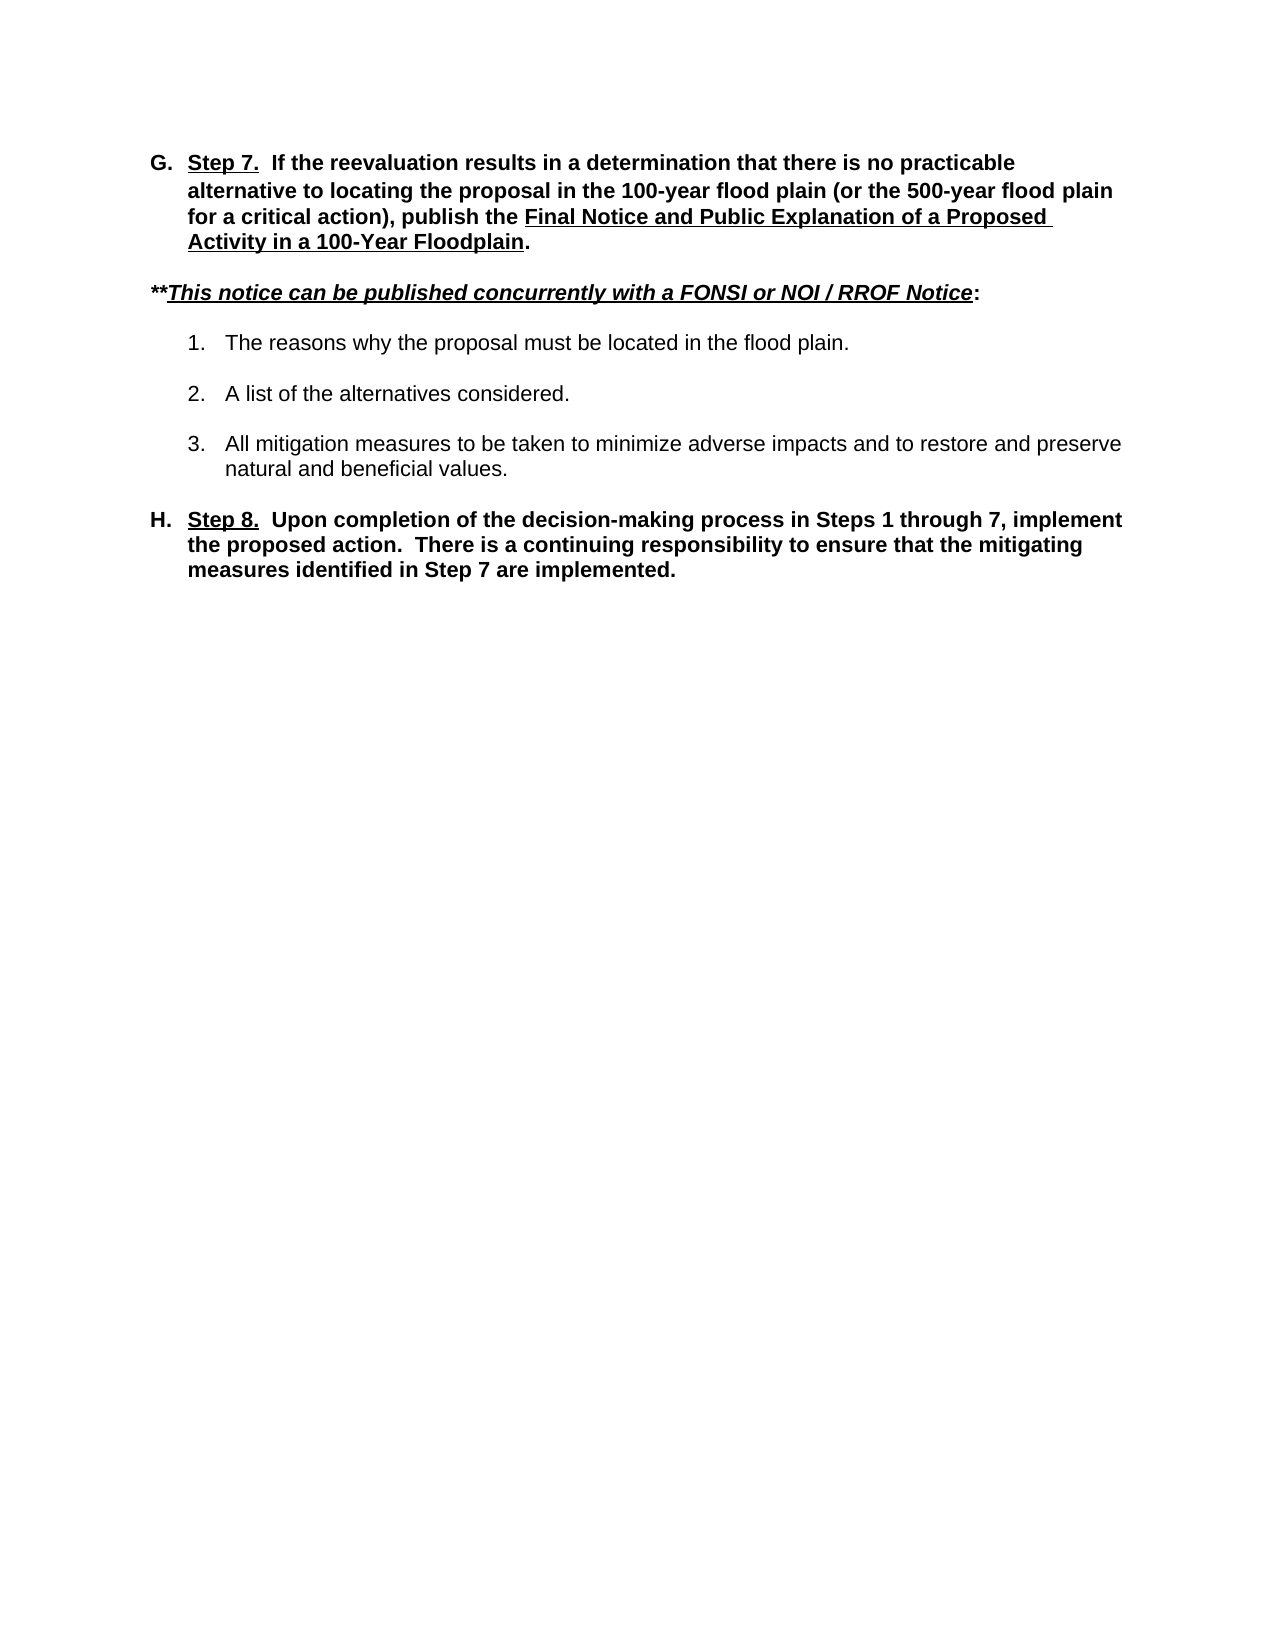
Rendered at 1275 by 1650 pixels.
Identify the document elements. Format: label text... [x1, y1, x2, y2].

text H. Step 8. Upon completion of the decision-making process in Steps 1 through 7, implement the proposed action. There is a continuing responsibility to ensure that the mitigating measures identified in Step 7 are implemented. [150, 506, 1125, 582]
text 3. All mitigation measures to be taken to minimize adverse impacts and to restore and preserve natural and beneficial values. [187, 431, 1125, 481]
text **This notice can be published concurrently with a FONSI or NOI / RROF Notice: [150, 279, 1125, 305]
text 2. A list of the alternatives considered. [187, 380, 1125, 406]
text 1. The reasons why the proposal must be located in the flood plain. [187, 330, 1125, 355]
text G. Step 7. If the reevaluation results in a determination that there is no practicable alternative to locating the proposal in the 100-year flood plain (or the 500-year flood plain for a critical action), publish the Final Notice and Public Explanation of a Proposed Activity in a 100-Year Floodplain. [150, 150, 1125, 254]
